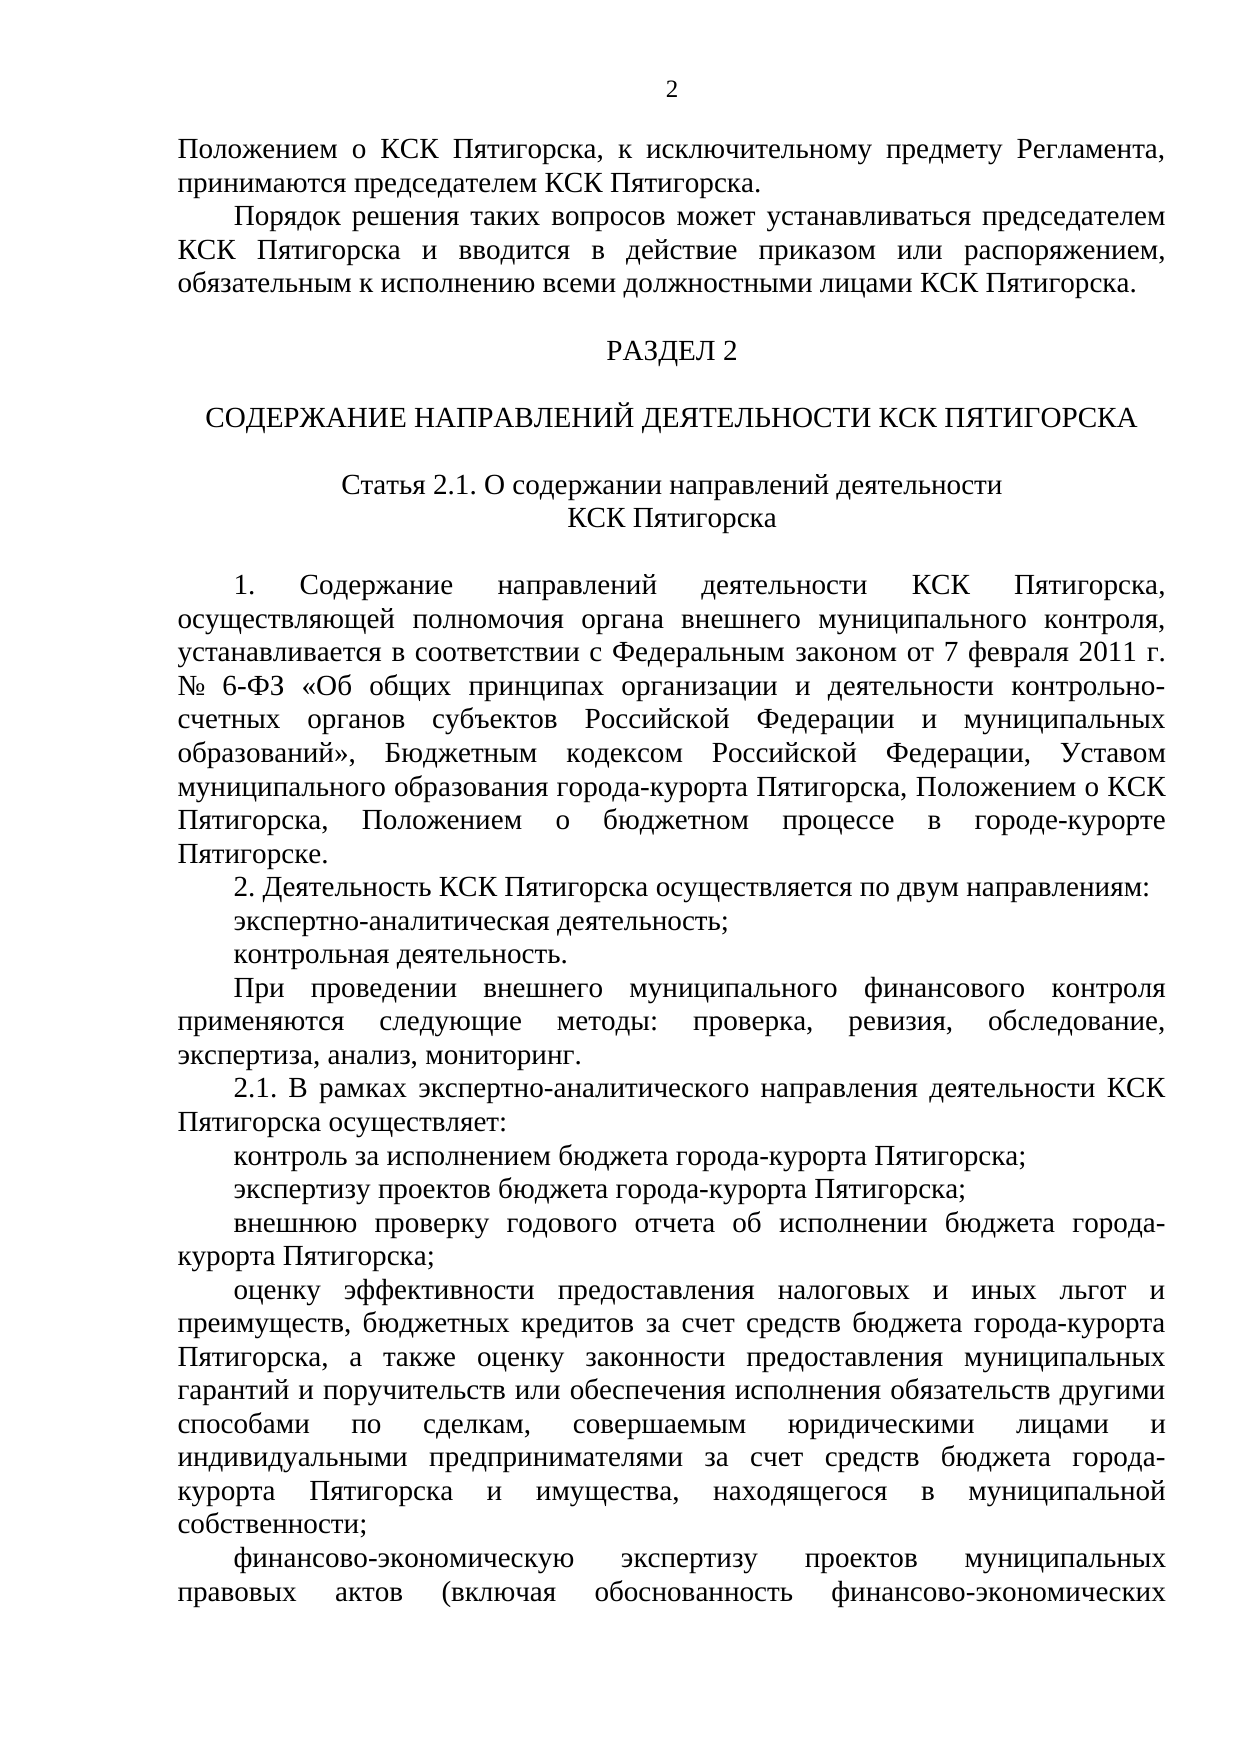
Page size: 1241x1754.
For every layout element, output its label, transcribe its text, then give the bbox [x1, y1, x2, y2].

text контроль за исполнением бюджета города-курорта Пятигорска; [177, 1138, 1166, 1171]
text 1. Содержание направлений деятельности КСК Пятигорска, осуществляющей полномочия органа внешнего муниципального контроля, устанавливается в соответствии с Федеральным законом от 7 февраля 2011 г. № 6-ФЗ «Об общих принципах организации и деятельности контрольно-счетных органов субъектов Российской Федерации и муниципальных образований», Бюджетным кодексом Российской Федерации, Уставом муниципального образования города-курорта Пятигорска, Положением о КСК Пятигорска, Положением о бюджетном процессе в городе-курорте Пятигорске. [177, 567, 1166, 869]
text РАЗДЕЛ 2 [177, 333, 1166, 366]
text оценку эффективности предоставления налоговых и иных льгот и преимуществ, бюджетных кредитов за счет средств бюджета города-курорта Пятигорска, а также оценку законности предоставления муниципальных гарантий и поручительств или обеспечения исполнения обязательств другими способами по сделкам, совершаемым юридическими лицами и индивидуальными предпринимателями за счет средств бюджета города-курорта Пятигорска и имущества, находящегося в муниципальной собственности; [177, 1272, 1166, 1540]
text контрольная деятельность. [177, 936, 1166, 970]
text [177, 131, 1166, 198]
text СОДЕРЖАНИЕ НАПРАВЛЕНИЙ ДЕЯТЕЛЬНОСТИ КСК ПЯТИГОРСКА [177, 400, 1166, 433]
text экспертно-аналитическая деятельность; [177, 903, 1166, 936]
text 2.1. В рамках экспертно-аналитического направления деятельности КСК Пятигорска осуществляет: [177, 1071, 1166, 1138]
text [177, 1540, 1166, 1607]
text экспертизу проектов бюджета города-курорта Пятигорска; [177, 1171, 1166, 1205]
text внешнюю проверку годового отчета об исполнении бюджета города-курорта Пятигорска; [177, 1205, 1166, 1272]
text 2. Деятельность КСК Пятигорска осуществляется по двум направлениям: [177, 869, 1166, 903]
text Порядок решения таких вопросов может устанавливаться председателем КСК Пятигорска и вводится в действие приказом или распоряжением, обязательным к исполнению всеми должностными лицами КСК Пятигорска. [177, 198, 1166, 299]
text КСК Пятигорска [177, 500, 1166, 534]
text При проведении внешнего муниципального финансового контроля применяются следующие методы: проверка, ревизия, обследование, экспертиза, анализ, мониторинг. [177, 970, 1166, 1071]
text Статья 2.1. О содержании направлений деятельности [177, 467, 1166, 500]
